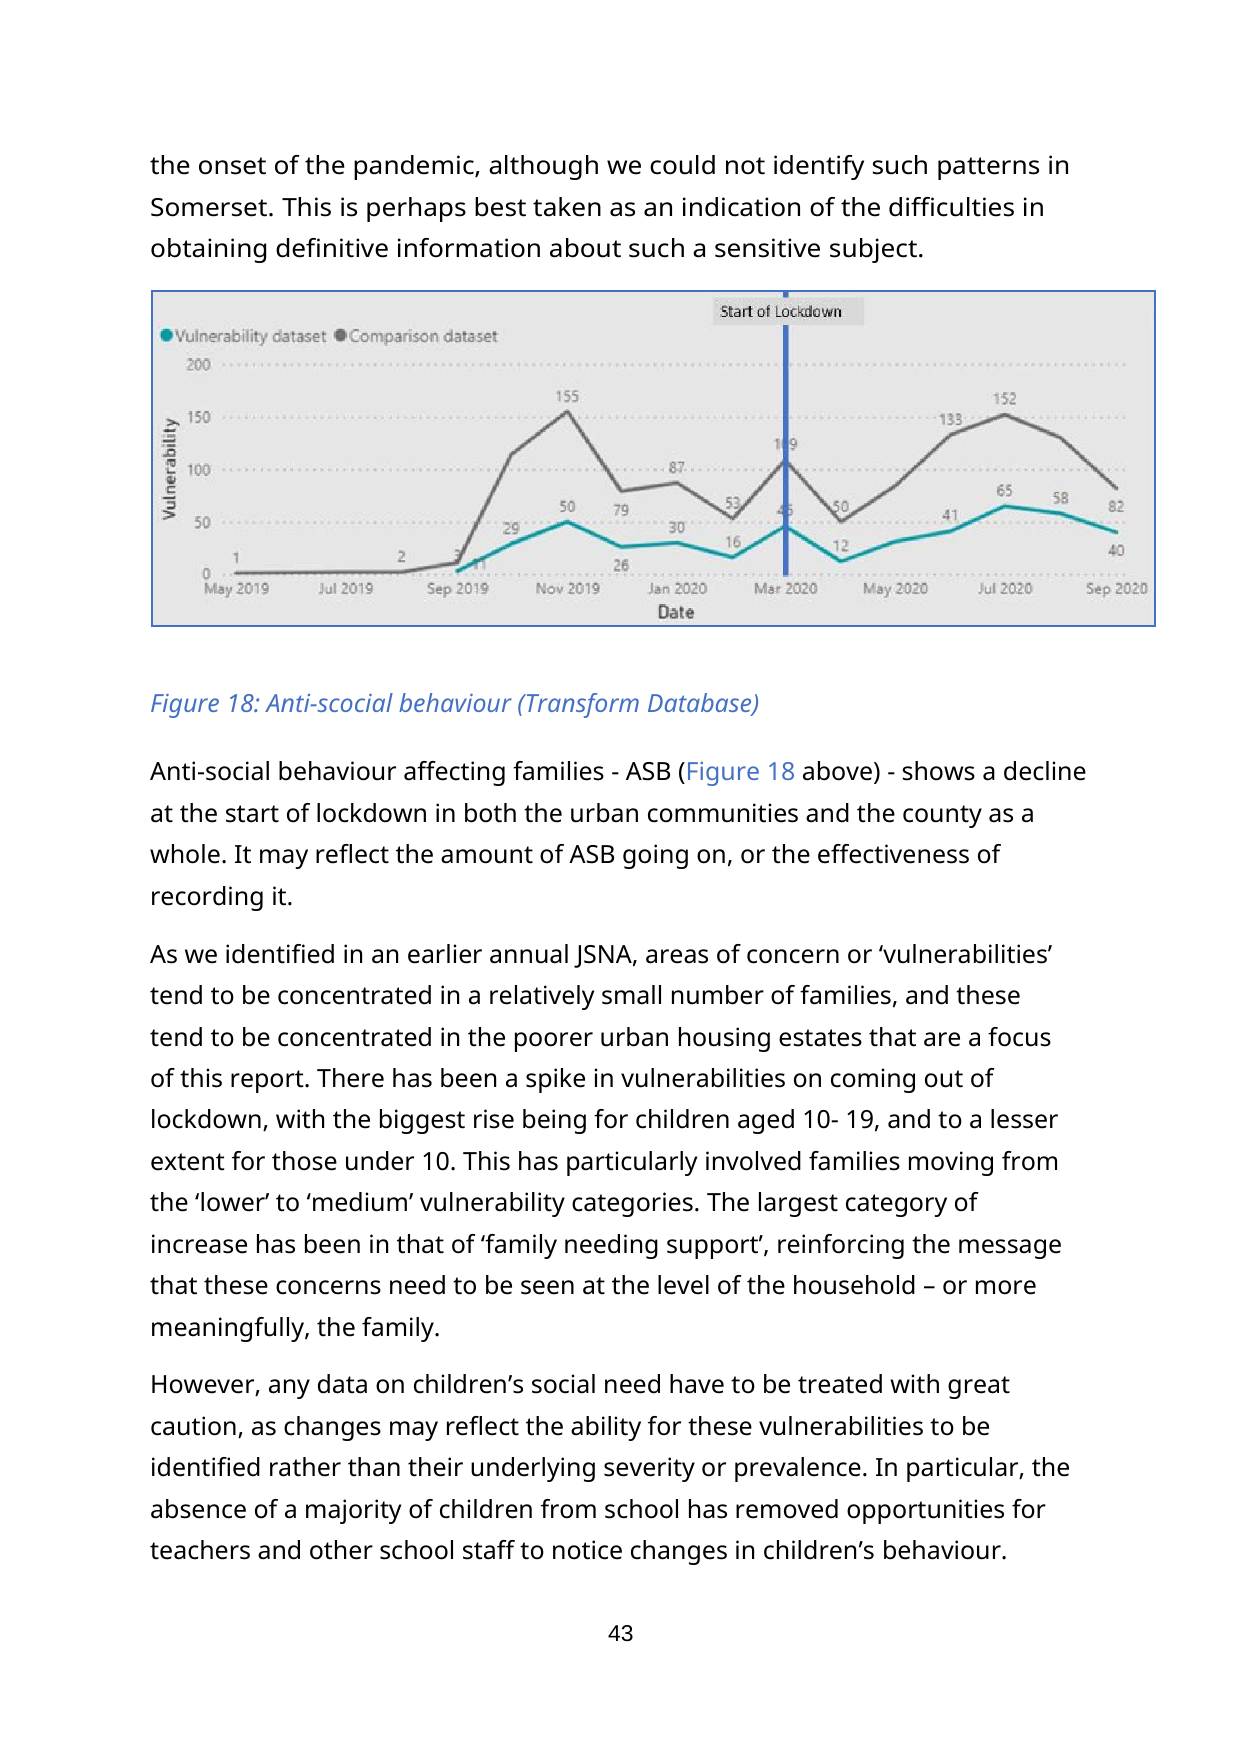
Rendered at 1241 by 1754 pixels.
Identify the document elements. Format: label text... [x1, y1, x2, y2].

text Figure 18: Anti-scocial behaviour (Transform Database) [150, 685, 1209, 719]
text As we identified in an earlier annual JSNA, areas of concern or ‘vulnerabilities’ tend to be concentrated in a relatively small number of families, and these tend to be concentrated in the poorer urban housing estates that are a focus of this report. There has been a spike in vulnerabilities on coming out of lockdown, with the biggest rise being for children aged 10- 19, and to a lesser extent for those under 10. This has particularly involved families moving from the ‘lower’ to ‘medium’ vulnerability categories. The largest category of increase has been in that of ‘family needing support’, reinforcing the message that these concerns need to be seen at the level of the household – or more meaningfully, the family. [150, 936, 1075, 1343]
picture [153, 292, 1154, 625]
text the onset of the pandemic, although we could not identify such patterns in Somerset. This is perhaps best taken as an indication of the difficulties in obtaining definitive information about such a sensitive subject. [150, 148, 1092, 265]
text Anti-social behaviour affecting families - ASB (Figure 18 above) - shows a decline at the start of lockdown in both the urban communities and the county as a whole. It may reflect the amount of ASB going on, or the effectiveness of recording it. [150, 754, 1092, 912]
text However, any data on children’s social need have to be treated with great caution, as changes may reflect the ability for these vulnerabilities to be identified rather than their underlying severity or prevalence. In particular, the absence of a majority of children from school has removed opportunities for teachers and other school staff to notice changes in children’s behaviour. [150, 1367, 1092, 1567]
